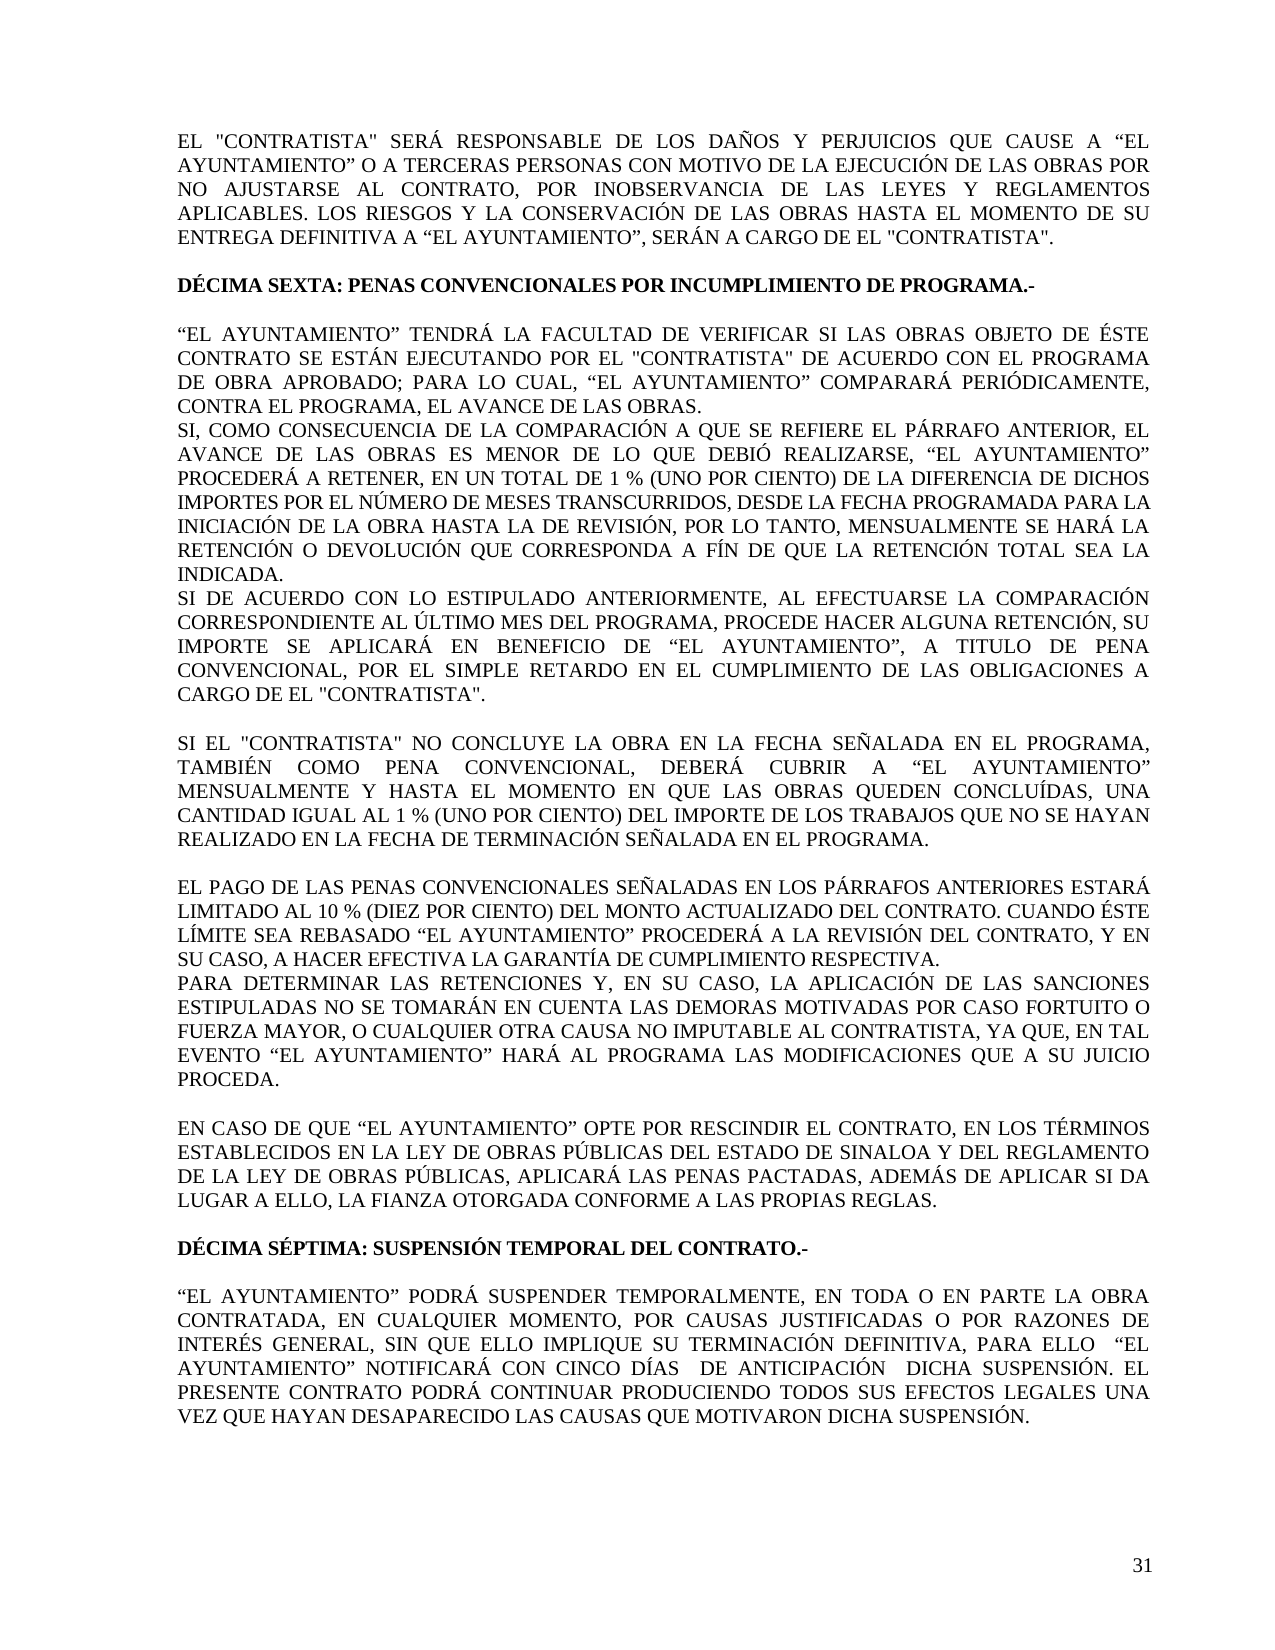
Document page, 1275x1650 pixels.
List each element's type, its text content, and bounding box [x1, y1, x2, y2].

text “EL AYUNTAMIENTO” PODRÁ SUSPENDER TEMPORALMENTE, EN TODA O EN PARTE LA OBRA CONTRATADA, EN CUALQUIER MOMENTO, POR CAUSAS JUSTIFICADAS O POR RAZONES DE INTERÉS GENERAL, SIN QUE ELLO IMPLIQUE SU TERMINACIÓN DEFINITIVA, PARA ELLO “EL AYUNTAMIENTO” NOTIFICARÁ CON CINCO DÍAS DE ANTICIPACIÓN DICHA SUSPENSIÓN. EL PRESENTE CONTRATO PODRÁ CONTINUAR PRODUCIENDO TODOS SUS EFECTOS LEGALES UNA VEZ QUE HAYAN DESAPARECIDO LAS CAUSAS QUE MOTIVARON DICHA SUSPENSIÓN. [177, 1284, 1151, 1428]
text EL "CONTRATISTA" SERÁ RESPONSABLE DE LOS DAÑOS Y PERJUICIOS QUE CAUSE A “EL AYUNTAMIENTO” O A TERCERAS PERSONAS CON MOTIVO DE LAS OBRAS POR NO AJUSTARSE AL CONTRATO, POR INOBSERVANCIA DE LAS LEYES Y REGLAMENTOS APLICABLES. LOS RIESGOS Y LAS OBRAS HASTA EL MOMENTO DE SU ENTREGA DEFINITIVA A “EL AYUNTAMIENTO”, SERÁN A CARGO DE EL "CONTRATISTA". [177, 129, 1151, 249]
text PARA DETERMINAR LAS RETENCIONES Y, EN SU CASO, LAS SANCIONES ESTIPULADAS NO SE TOMARÁN EN CUENTA LAS DEMORAS MOTIVADAS POR CASO FORTUITO O FUERZA MAYOR, O CUALQUIER OTRA CAUSA NO IMPUTABLE AL CONTRATISTA, YA QUE, EN TAL EVENTO “EL AYUNTAMIENTO” HARÁ AL PROGRAMA LAS MODIFICACIONES QUE A SU JUICIO PROCEDA. [177, 971, 1151, 1091]
text EN CASO DE QUE “EL AYUNTAMIENTO” OPTE POR RESCINDIR EL CONTRATO, EN LOS TÉRMINOS ESTABLECIDOS EN OBRAS PÚBLICAS DEL ESTADO DE SINALOA Y DEL REGLAMENTO DE OBRAS PÚBLICAS, APLICARÁ LAS PENAS PACTADAS, ADEMÁS DE APLICAR SI DA LUGAR A ELLO, CONFORME A LAS PROPIAS REGLAS. [177, 1116, 1151, 1212]
text SI DE ACUERDO CON LO ESTIPULADO ANTERIORMENTE, AL EFECTUARSE AL ÚLTIMO MES DEL PROGRAMA, PROCEDE HACER ALGUNA RETENCIÓN, SU IMPORTE SE APLICARÁ EN BENEFICIO DE “EL AYUNTAMIENTO”, A TITULO DE PENA CONVENCIONAL, POR EL SIMPLE RETARDO EN EL CUMPLIMIENTO DE LAS OBLIGACIONES A CARGO DE EL "CONTRATISTA". [177, 586, 1151, 706]
text DÉCIMA SEXTA: PENAS CONVENCIONALES POR INCUMPLIMIENTO DE PROGRAMA.- [177, 273, 1151, 297]
text SI EL "CONTRATISTA" NO CONCLUYE EN EL PROGRAMA, TAMBIÉN COMO PENA CONVENCIONAL, DEBERÁ CUBRIR A “EL AYUNTAMIENTO” MENSUALMENTE Y HASTA EL MOMENTO EN QUE LAS OBRAS QUEDEN CONCLUÍDAS, UNA CANTIDAD IGUAL AL 1 % (UNO POR CIENTO) DEL IMPORTE DE LOS TRABAJOS QUE NO SE HAYAN REALIZADO EN TERMINACIÓN SEÑALADA EN EL PROGRAMA. [177, 731, 1151, 851]
text DÉCIMA SÉPTIMA: SUSPENSIÓN TEMPORAL DEL CONTRATO.- [177, 1236, 1151, 1260]
text SI, COMO CONSECUENCIA DE QUE SE REFIERE EL PÁRRAFO ANTERIOR, EL AVANCE DE LAS OBRAS ES MENOR DE LO QUE DEBIÓ REALIZARSE, “EL AYUNTAMIENTO” PROCEDERÁ A RETENER, EN UN TOTAL DE 1 % (UNO POR CIENTO) DE DICHOS IMPORTES POR EL NÚMERO DE MESES TRANSCURRIDOS, DESDE PARA , POR LO TANTO, MENSUALMENTE SE HARÁ DEVOLUCIÓN QUE CORRESPONDA A FÍN DE QUE SEA [177, 418, 1151, 586]
text EL PAGO DE LAS PENAS CONVENCIONALES SEÑALADAS EN LOS PÁRRAFOS ANTERIORES ESTARÁ LIMITADO AL 10 % (DIEZ POR CIENTO) DEL MONTO ACTUALIZADO DEL CONTRATO. CUANDO ÉSTE LÍMITE SEA REBASADO “EL AYUNTAMIENTO” PROCEDERÁ A CONTRATO, Y EN SU CASO, A HACER EFECTIVA CUMPLIMIENTO RESPECTIVA. [177, 875, 1151, 971]
text “EL AYUNTAMIENTO” TENDRÁ VERIFICAR SI LAS OBRAS OBJETO DE ÉSTE CONTRATO SE ESTÁN EJECUTANDO POR EL "CONTRATISTA" DE ACUERDO CON EL PROGRAMA DE OBRA APROBADO; PARA LO CUAL, “EL AYUNTAMIENTO” COMPARARÁ PERIÓDICAMENTE, CONTRA EL PROGRAMA, EL AVANCE DE LAS OBRAS. [177, 321, 1151, 418]
